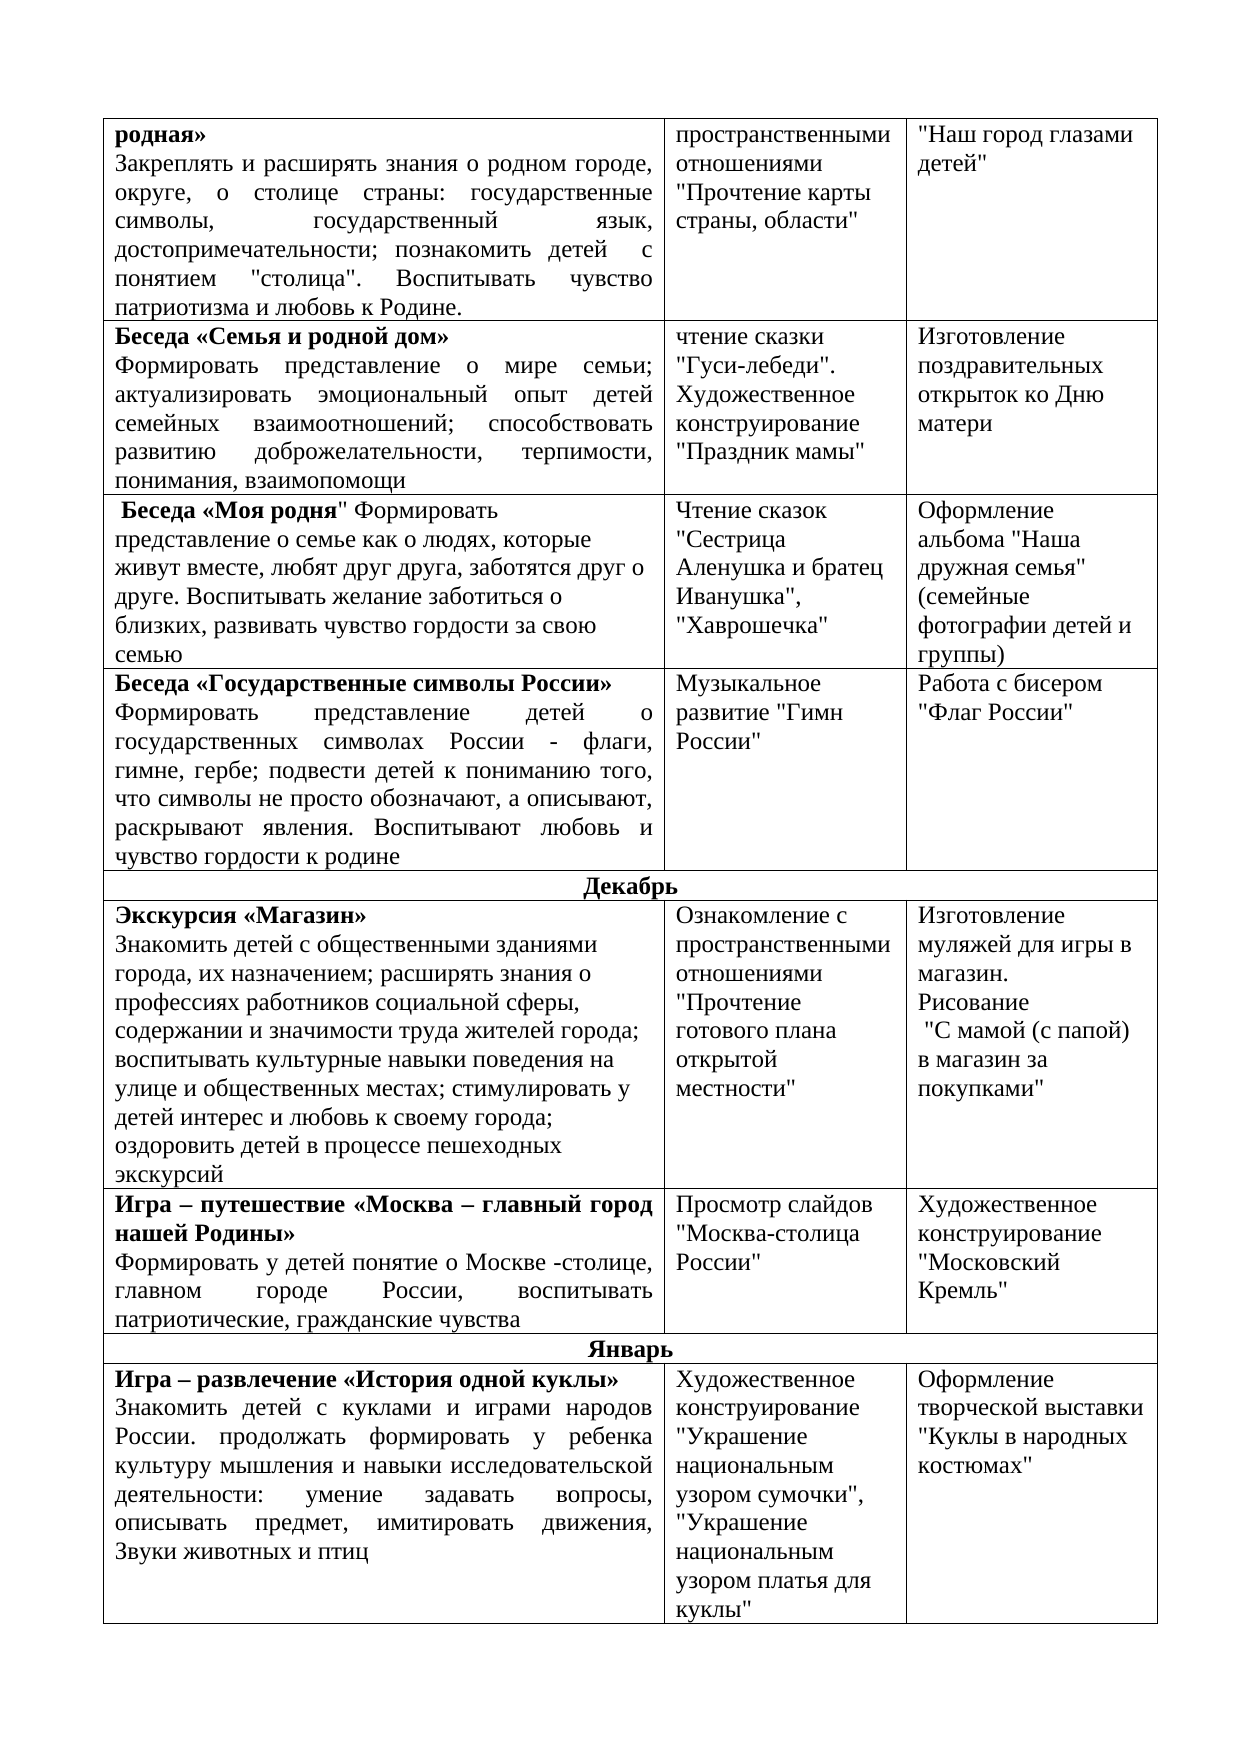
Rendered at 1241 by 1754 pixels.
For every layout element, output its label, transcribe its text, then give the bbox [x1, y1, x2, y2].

table_cell Игра – развлечение «История одной куклы» Знакомить детей с куклами и играми народов России. продолжать формировать у ребенка культуру мышления и навыки исследовательской деятельности: умение задавать вопросы, описывать предмет, имитировать движения, Звуки животных и птиц [104, 1364, 664, 1622]
table_cell Оформление творческой выставки "Куклы в народных костюмах" [907, 1364, 1157, 1622]
table_cell Изготовление поздравительных открыток ко Дню матери [907, 321, 1157, 494]
table_cell Ознакомление с пространственными отношениями "Прочтение готового плана открытой местности" [665, 901, 906, 1188]
table_cell Работа с бисером "Флаг России" [907, 669, 1157, 870]
table_cell Беседа «Семья и родной дом» Формировать представление о мире семьи; актуализировать эмоциональный опыт детей семейных взаимоотношений; способствовать развитию доброжелательности, терпимости, понимания, взаимопомощи [104, 321, 664, 494]
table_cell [104, 119, 664, 320]
table_cell Просмотр слайдов "Москва-столица России" [665, 1189, 906, 1333]
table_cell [665, 119, 906, 320]
table_cell Художественное конструирование "Московский Кремль" [907, 1189, 1157, 1333]
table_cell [907, 119, 1157, 320]
table_cell Беседа «Моя родня" Формировать представление о семье как о людях, которые живут вместе, любят друг друга, заботятся друг о друге. Воспитывать желание заботиться о близких, развивать чувство гордости за свою семью [104, 495, 664, 667]
table_cell Экскурсия «Магазин» Знакомить детей с общественными зданиями города, их назначением; расширять знания о профессиях работников социальной сферы, содержании и значимости труда жителей города; воспитывать культурные навыки поведения на улице и общественных местах; стимулировать у детей интерес и любовь к своему города; оздоровить детей в процессе пешеходных экскурсий [104, 901, 664, 1188]
table_cell Художественное конструирование "Украшение национальным узором сумочки", "Украшение национальным узором платья для куклы" [665, 1364, 906, 1622]
table_cell Игра – путешествие «Москва – главный город нашей Родины» Формировать у детей понятие о Москве -столице, главном городе России, воспитывать патриотические, гражданские чувства [104, 1189, 664, 1333]
table_cell Январь [104, 1334, 1157, 1363]
table_cell Чтение сказок "Сестрица Аленушка и братец Иванушка", "Хаврошечка" [665, 495, 906, 667]
table_cell Изготовление муляжей для игры в магазин. Рисование "С мамой (с папой) в магазин за покупками" [907, 901, 1157, 1188]
table_cell чтение сказки "Гуси-лебеди". Художественное конструирование "Праздник мамы" [665, 321, 906, 494]
table_cell Беседа «Государственные символы России» Формировать представление детей о государственных символах России - флаги, гимне, гербе; подвести детей к пониманию того, что символы не просто обозначают, а описывают, раскрывают явления. Воспитывают любовь и чувство гордости к родине [104, 669, 664, 870]
table_cell Декабрь [104, 871, 1157, 899]
table_cell Оформление альбома "Наша дружная семья" (семейные фотографии детей и группы) [907, 495, 1157, 667]
table_cell Музыкальное развитие "Гимн России" [665, 669, 906, 870]
